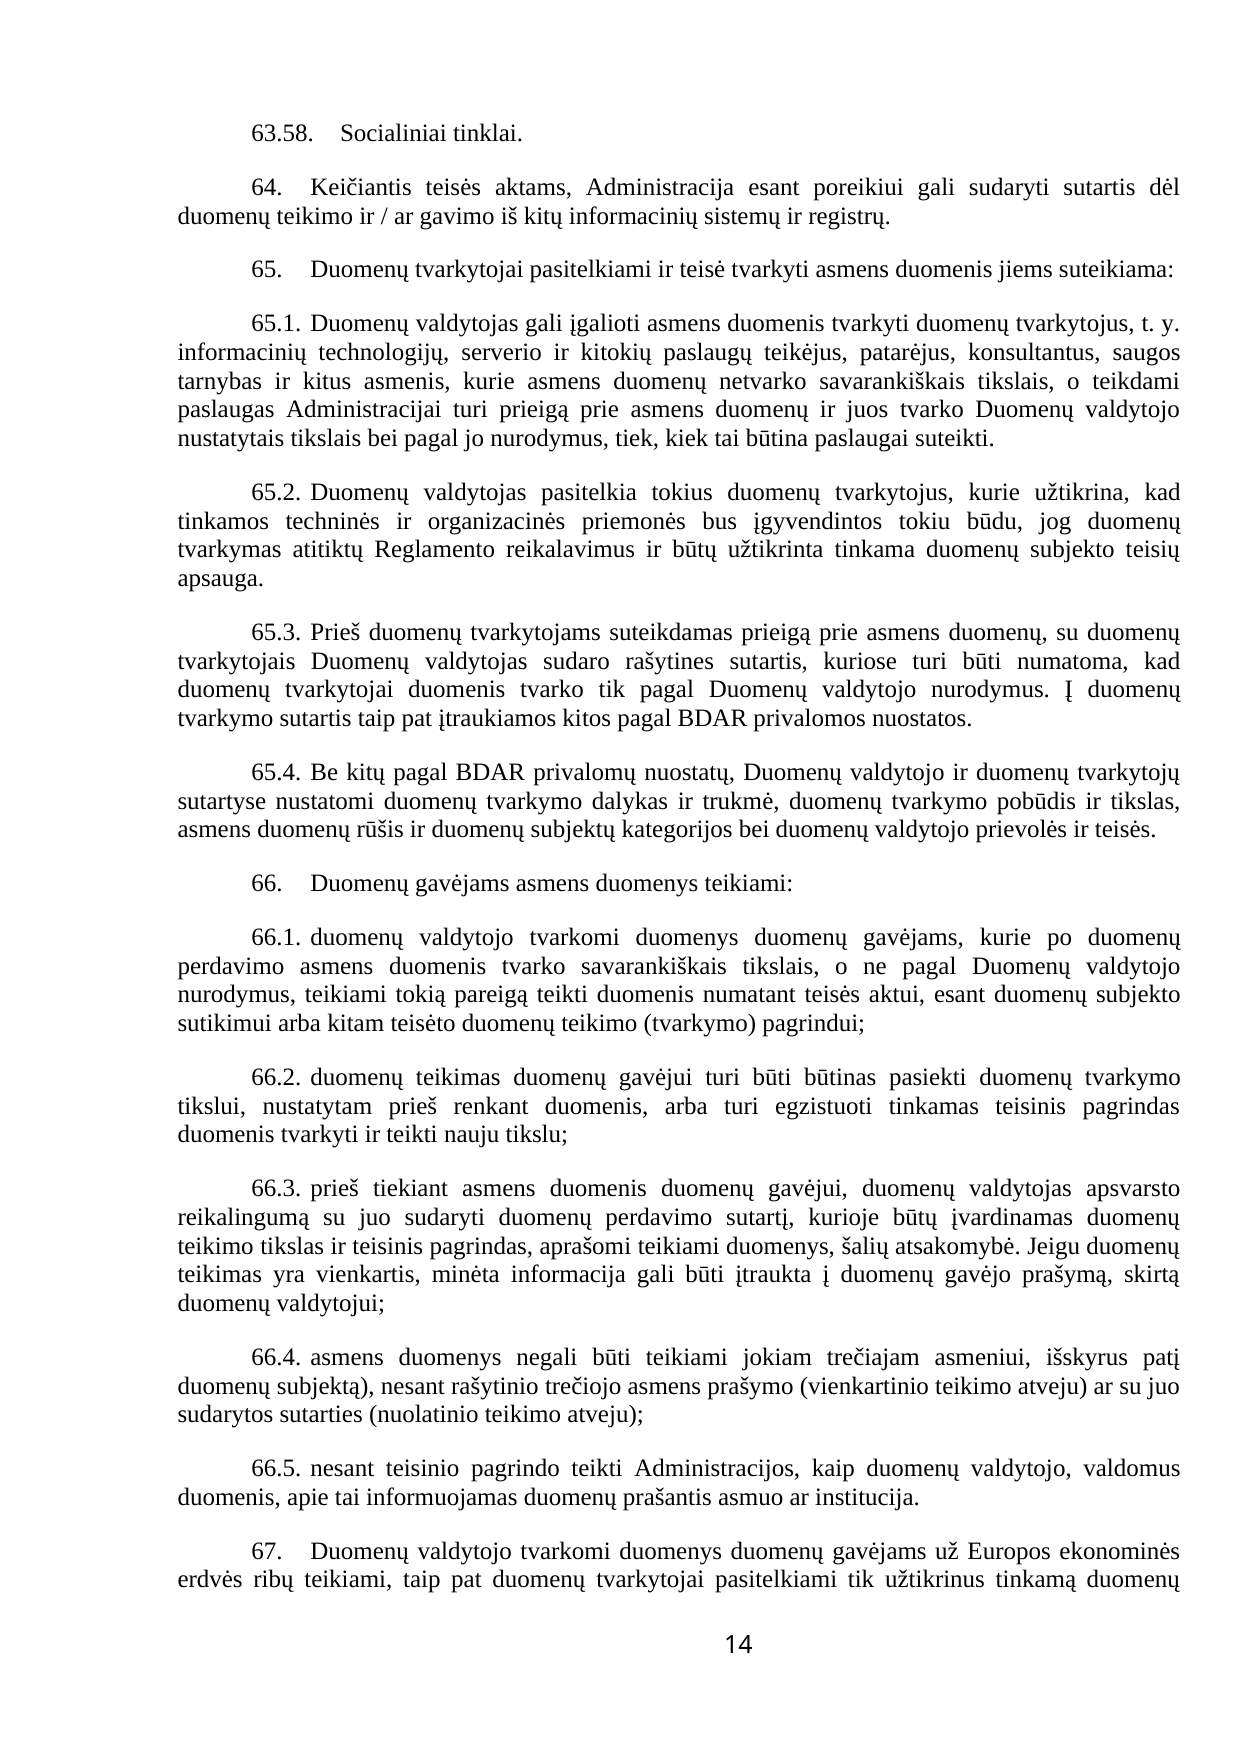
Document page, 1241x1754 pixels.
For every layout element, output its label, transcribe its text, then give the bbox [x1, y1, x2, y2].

list Duomenų tvarkytojai pasitelkiami ir teisė tvarkyti asmens duomenis jiems suteikiama: [177, 254, 1181, 283]
list asmens duomenys negali būti teikiami jokiam trečiajam asmeniui, išskyrus patį duomenų subjektą), nesant rašytinio trečiojo asmens prašymo (vienkartinio teikimo atveju) ar su juo sudarytos sutarties (nuolatinio teikimo atveju); [177, 1342, 1181, 1428]
list Duomenų valdytojas gali įgalioti asmens duomenis tvarkyti duomenų tvarkytojus, t. y. informacinių technologijų, serverio ir kitokių paslaugų teikėjus, patarėjus, konsultantus, saugos tarnybas ir kitus asmenis, kurie asmens duomenų netvarko savarankiškais tikslais, o teikdami paslaugas Administracijai turi prieigą prie asmens duomenų ir juos tvarko Duomenų valdytojo nustatytais tikslais bei pagal jo nurodymus, tiek, kiek tai būtina paslaugai suteikti. [177, 308, 1181, 452]
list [177, 1536, 1181, 1593]
list Keičiantis teisės aktams, Administracija esant poreikiui gali sudaryti sutartis dėl duomenų teikimo ir / ar gavimo iš kitų informacinių sistemų ir registrų. [177, 172, 1181, 229]
list Socialiniai tinklai. [177, 118, 1181, 147]
list prieš tiekiant asmens duomenis duomenų gavėjui, duomenų valdytojas apsvarsto reikalingumą su juo sudaryti duomenų perdavimo sutartį, kurioje būtų įvardinamas duomenų teikimo tikslas ir teisinis pagrindas, aprašomi teikiami duomenys, šalių atsakomybė. Jeigu duomenų teikimas yra vienkartis, minėta informacija gali būti įtraukta į duomenų gavėjo prašymą, skirtą duomenų valdytojui; [177, 1173, 1181, 1317]
list Prieš duomenų tvarkytojams suteikdamas prieigą prie asmens duomenų, su duomenų tvarkytojais Duomenų valdytojas sudaro rašytines sutartis, kuriose turi būti numatoma, kad duomenų tvarkytojai duomenis tvarko tik pagal Duomenų valdytojo nurodymus. Į duomenų tvarkymo sutartis taip pat įtraukiamos kitos pagal BDAR privalomos nuostatos. [177, 617, 1181, 732]
list Duomenų gavėjams asmens duomenys teikiami: [177, 868, 1181, 897]
list Duomenų valdytojas pasitelkia tokius duomenų tvarkytojus, kurie užtikrina, kad tinkamos techninės ir organizacinės priemonės bus įgyvendintos tokiu būdu, jog duomenų tvarkymas atitiktų Reglamento reikalavimus ir būtų užtikrinta tinkama duomenų subjekto teisių apsauga. [177, 477, 1181, 592]
list Be kitų pagal BDAR privalomų nuostatų, Duomenų valdytojo ir duomenų tvarkytojų sutartyse nustatomi duomenų tvarkymo dalykas ir trukmė, duomenų tvarkymo pobūdis ir tikslas, asmens duomenų rūšis ir duomenų subjektų kategorijos bei duomenų valdytojo prievolės ir teisės. [177, 757, 1181, 843]
list duomenų teikimas duomenų gavėjui turi būti būtinas pasiekti duomenų tvarkymo tikslui, nustatytam prieš renkant duomenis, arba turi egzistuoti tinkamas teisinis pagrindas duomenis tvarkyti ir teikti nauju tikslu; [177, 1062, 1181, 1148]
list duomenų valdytojo tvarkomi duomenys duomenų gavėjams, kurie po duomenų perdavimo asmens duomenis tvarko savarankiškais tikslais, o ne pagal Duomenų valdytojo nurodymus, teikiami tokią pareigą teikti duomenis numatant teisės aktui, esant duomenų subjekto sutikimui arba kitam teisėto duomenų teikimo (tvarkymo) pagrindui; [177, 922, 1181, 1037]
list nesant teisinio pagrindo teikti Administracijos, kaip duomenų valdytojo, valdomus duomenis, apie tai informuojamas duomenų prašantis asmuo ar institucija. [177, 1453, 1181, 1511]
